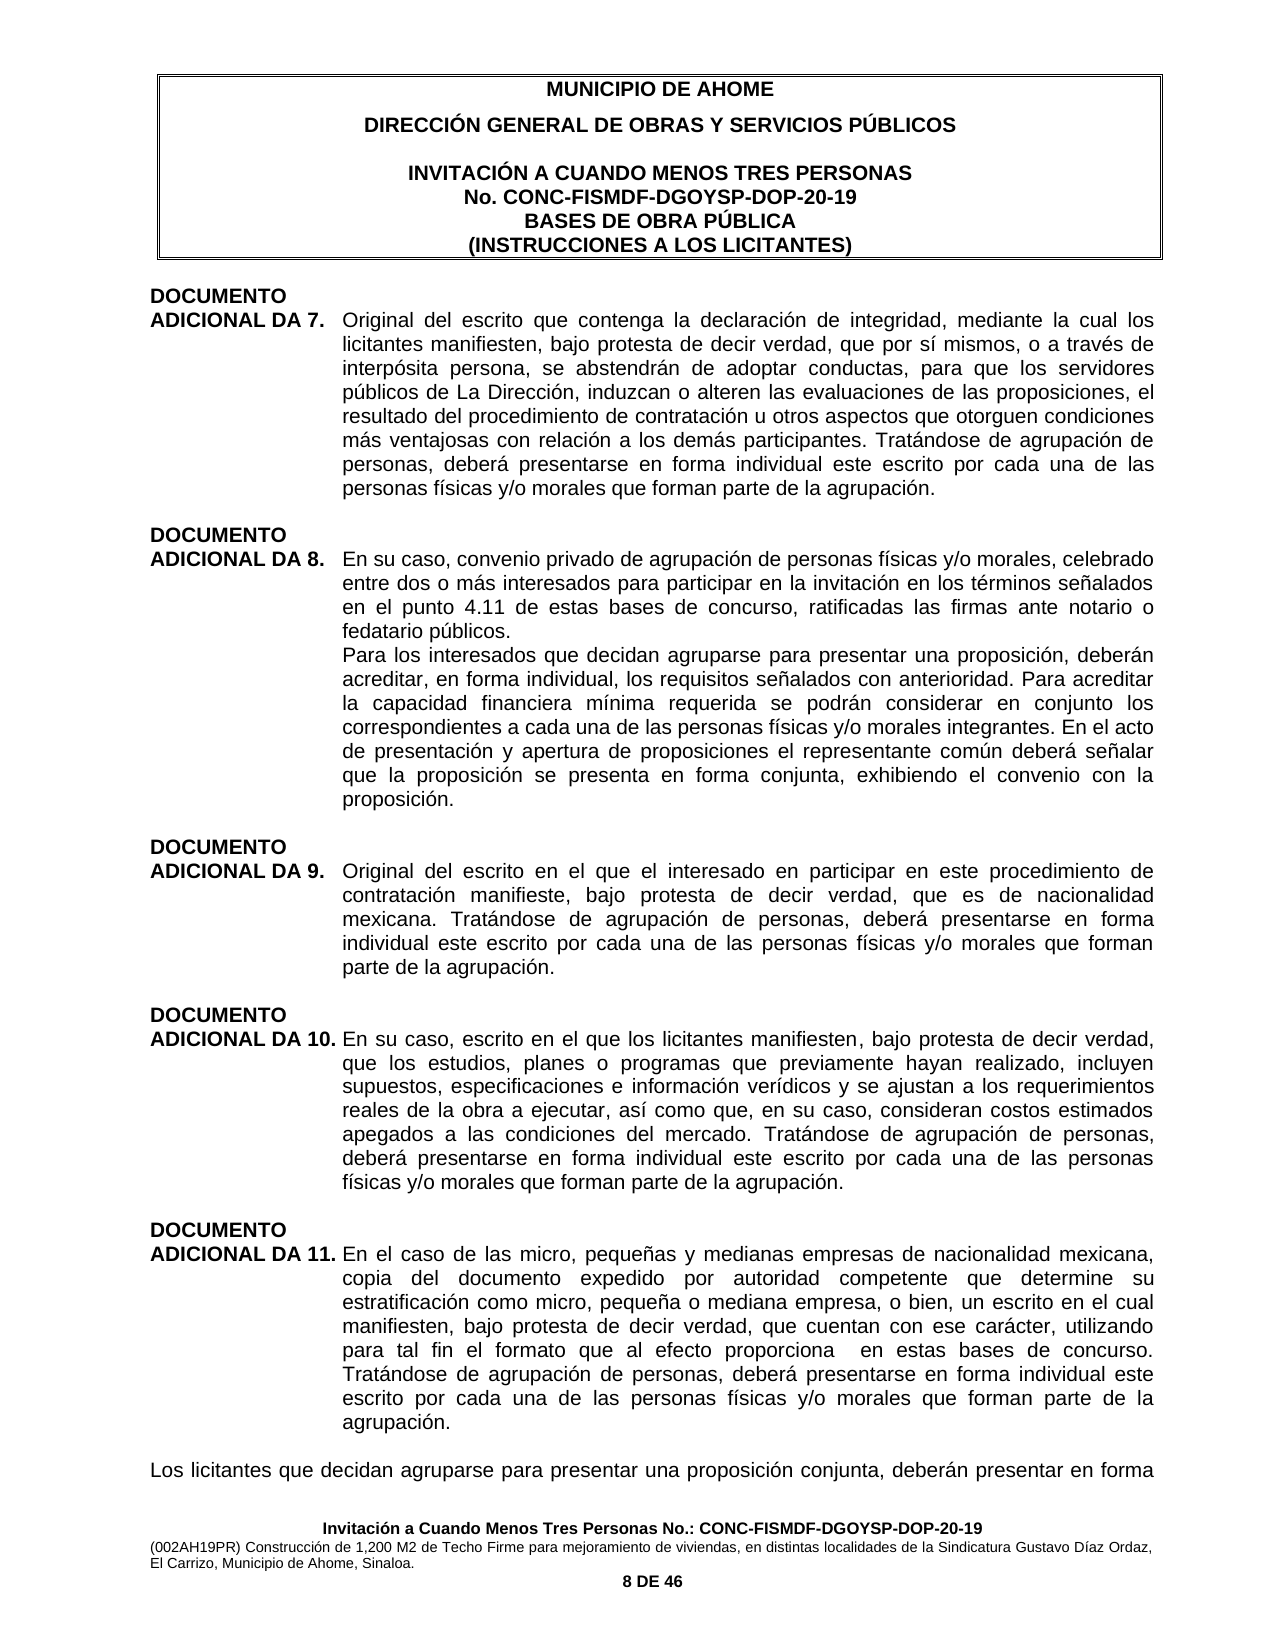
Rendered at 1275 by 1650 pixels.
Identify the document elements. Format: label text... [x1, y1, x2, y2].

text DOCUMENTO [150, 284, 1155, 308]
text DOCUMENTO [150, 1002, 1155, 1026]
text ADICIONAL DA 10. En su caso, escrito en el que los licitantes manifiesten, bajo protesta de decir verdad, que los estudios, planes o programas que previamente hayan realizado, incluyen supuestos, especificaciones e información verídicos y se ajustan a los requerimientos reales de la obra a ejecutar, así como que, en su caso, consideran costos estimados apegados a las condiciones del mercado. Tratándose de agrupación de personas, deberá presentarse en forma individual este escrito por cada una de las personas físicas y/o morales que forman parte de la agrupación. [150, 1026, 1155, 1194]
text ADICIONAL DA 7. Original del escrito que contenga la declaración de integridad, mediante la cual los licitantes manifiesten, bajo protesta de decir verdad, que por sí mismos, o a través de interpósita persona, se abstendrán de adoptar conductas, para que los servidores públicos de La Dirección, induzcan o alteren las evaluaciones de las proposiciones, el resultado del procedimiento de contratación u otros aspectos que otorguen condiciones más ventajosas con relación a los demás participantes. Tratándose de agrupación de personas, deberá presentarse en forma individual este escrito por cada una de las personas físicas y/o morales que forman parte de la agrupación. [150, 308, 1155, 499]
text DOCUMENTO [150, 1218, 1155, 1242]
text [150, 1458, 1155, 1482]
text ADICIONAL DA 11. En el caso de las micro, pequeñas y medianas empresas de nacionalidad mexicana, copia del documento expedido por autoridad competente que determine su estratificación como micro, pequeña o mediana empresa, o bien, un escrito en el cual manifiesten, bajo protesta de decir verdad, que cuentan con ese carácter, utilizando para tal fin el formato que al efecto proporciona en estas bases de concurso. Tratándose de agrupación de personas, deberá presentarse en forma individual este escrito por cada una de las personas físicas y/o morales que forman parte de la agrupación. [150, 1242, 1155, 1434]
text Para los interesados que decidan agruparse para presentar una proposición, deberán acreditar, en forma individual, los requisitos señalados con anterioridad. Para acreditar la capacidad financiera mínima requerida se podrán considerar en conjunto los correspondientes a cada una de las personas físicas y/o morales integrantes. En el acto de presentación y apertura de proposiciones el representante común deberá señalar que la proposición se presenta en forma conjunta, exhibiendo el convenio con la proposición. [342, 643, 1155, 811]
text DOCUMENTO [150, 523, 1155, 547]
text DOCUMENTO [150, 835, 1155, 859]
text ADICIONAL DA 9. Original del escrito en el que el interesado en participar en este procedimiento de contratación manifieste, bajo protesta de decir verdad, que es de nacionalidad mexicana. Tratándose de agrupación de personas, deberá presentarse en forma individual este escrito por cada una de las personas físicas y/o morales que forman parte de la agrupación. [150, 859, 1155, 978]
text ADICIONAL DA 8. En su caso, convenio privado de agrupación de personas físicas y/o morales, celebrado entre dos o más interesados para participar en la invitación en los términos señalados en el punto 4.11 de estas bases de concurso, ratificadas las firmas ante notario o fedatario públicos. [150, 547, 1155, 643]
